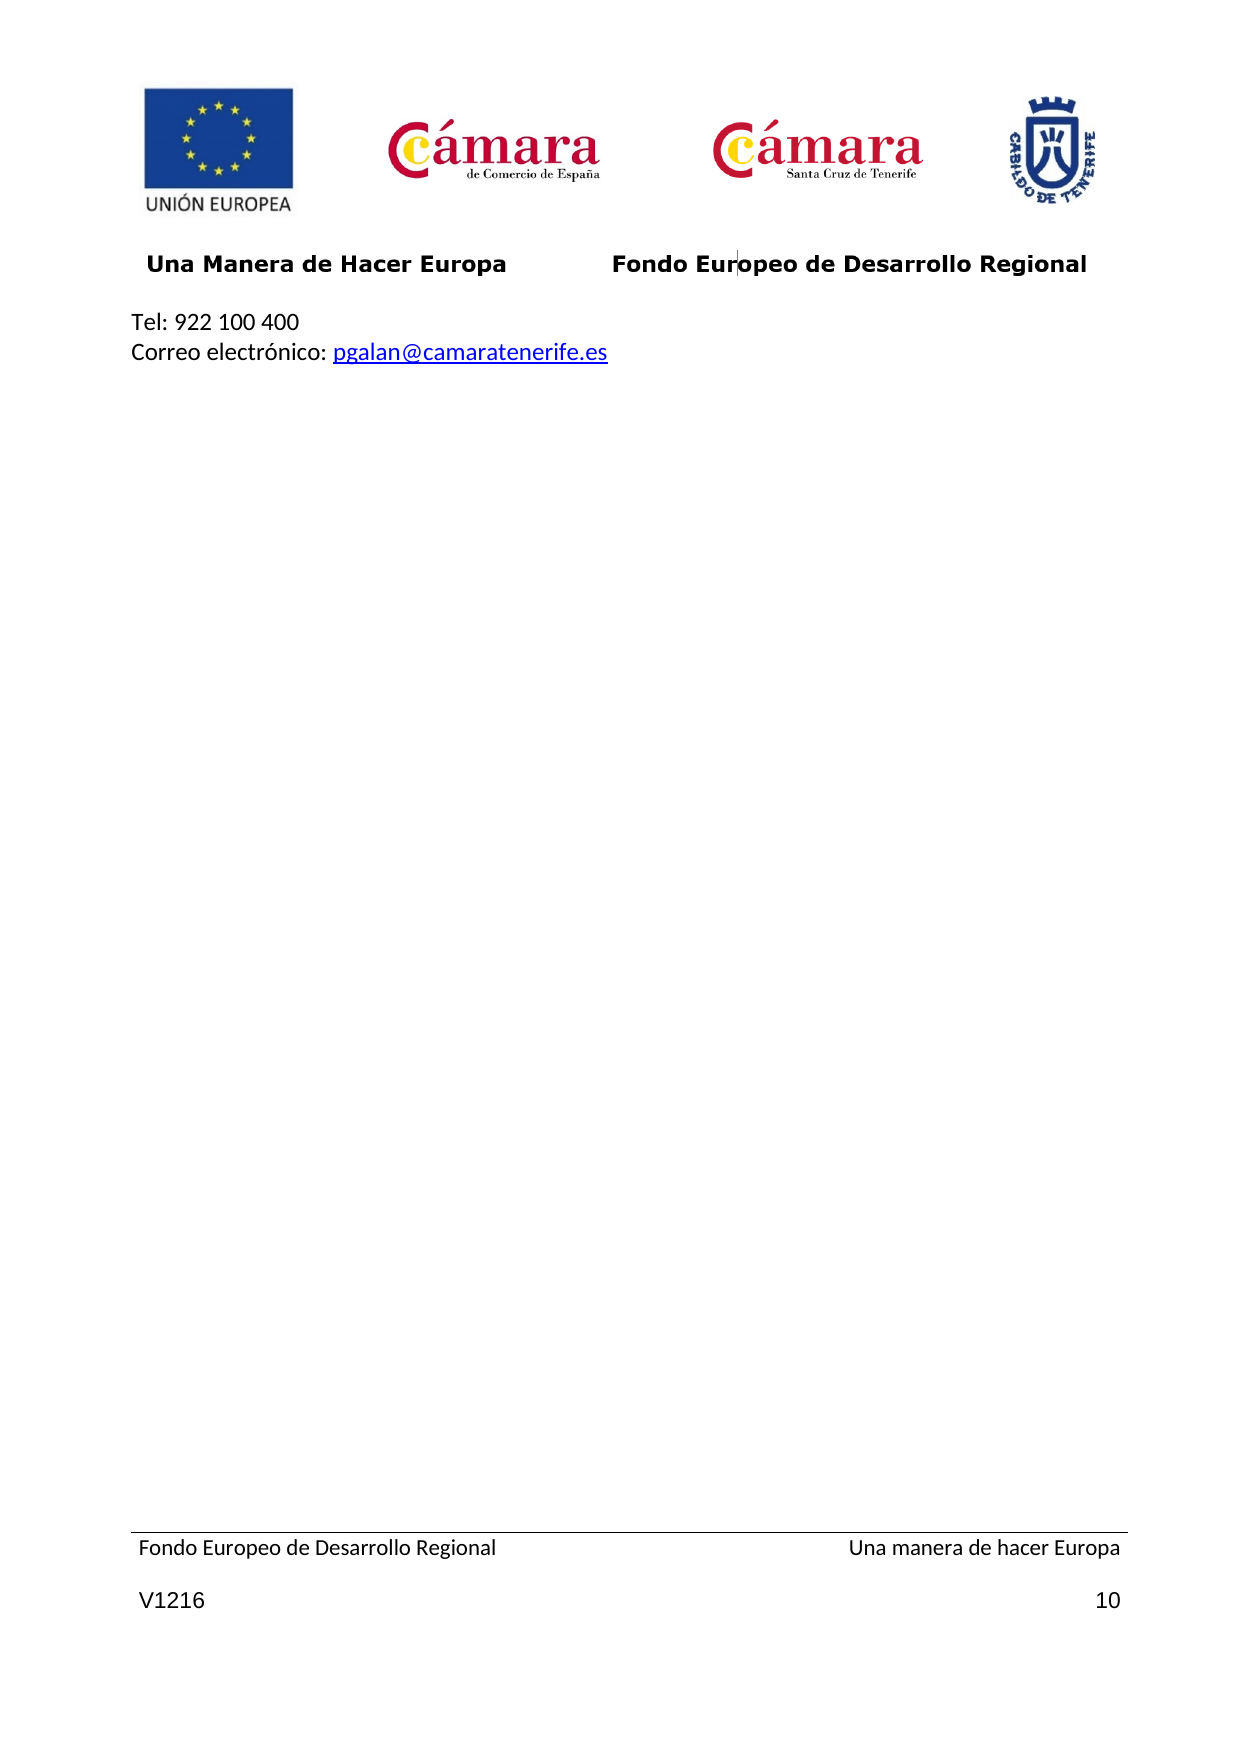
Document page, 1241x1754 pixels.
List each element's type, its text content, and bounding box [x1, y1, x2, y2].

text Tel: 922 100 400 [131, 306, 1106, 336]
picture [131, 75, 1107, 282]
text Correo electrónico: pgalan@camaratenerife.es [131, 336, 1106, 367]
